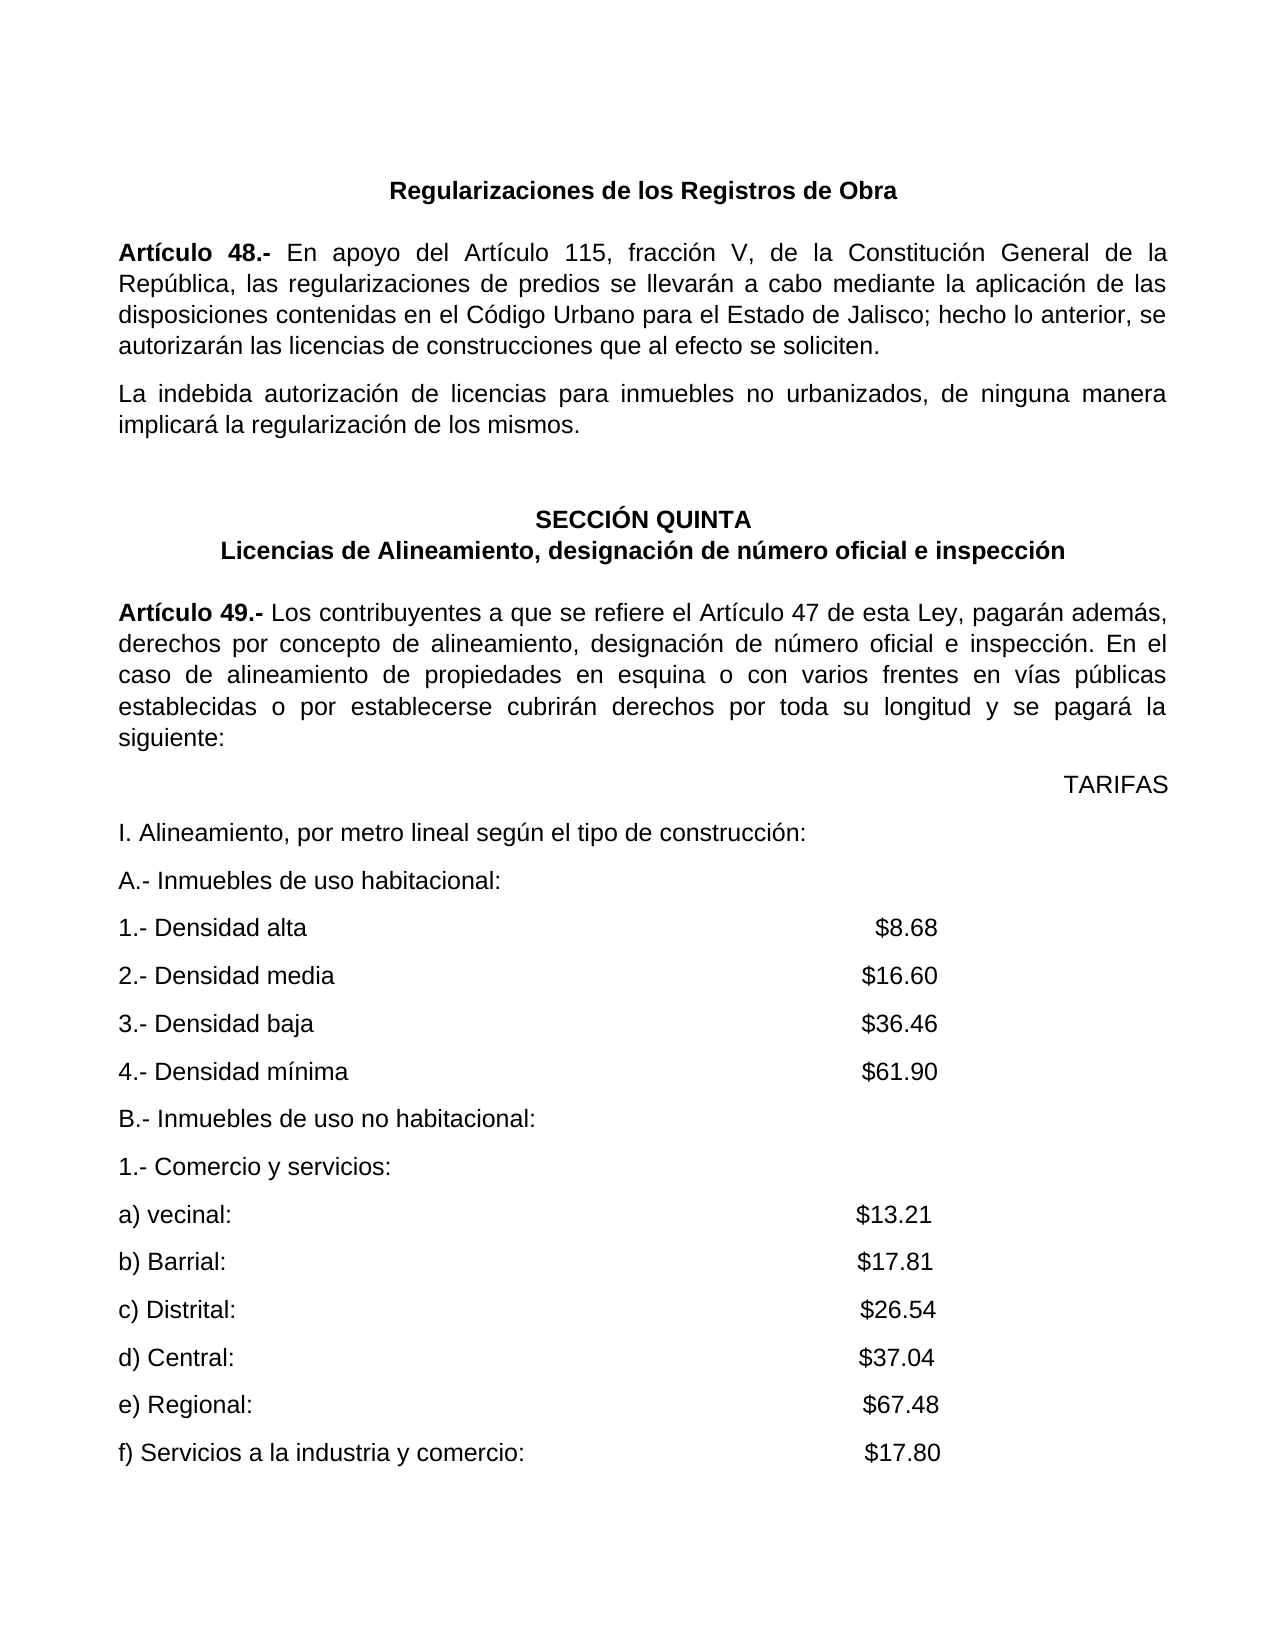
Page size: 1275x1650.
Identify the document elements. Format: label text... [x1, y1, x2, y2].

text Artículo 48.- En apoyo del Artículo 115, fracción V, de de , las regularizaciones de predios se llevarán a cabo mediante la aplicación de las disposiciones contenidas en el Código Urbano para el Estado de Jalisco; hecho lo anterior, se autorizarán las licencias de construcciones que al efecto se soliciten. [118, 238, 1169, 360]
text a) vecinal: $13.21 [118, 1200, 1169, 1228]
text A.- Inmuebles de uso habitacional: [118, 866, 1169, 894]
text e) Regional: $67.48 [118, 1391, 1169, 1419]
text Regularizaciones de los Registros de Obra [118, 176, 1169, 205]
text Artículo 49.- Los contribuyentes a que se refiere el Artículo 47 de esta Ley, pagarán además, derechos por concepto de alineamiento, designación de número oficial e inspección. En el caso de alineamiento de propiedades en esquina o con varios frentes en vías públicas establecidas o por establecerse cubrirán derechos por toda su longitud y se pagará la siguiente: [118, 598, 1169, 751]
text La indebida autorización de licencias para inmuebles no urbanizados, de ninguna manera implicará la regularización de los mismos. [118, 379, 1169, 439]
text 2.- Densidad media $16.60 [118, 961, 1169, 990]
text f) Servicios a la industria y comercio: $17.80 [118, 1438, 1169, 1467]
text Licencias de Alineamiento, designación de número oficial e inspección [118, 536, 1169, 565]
text SECCIÓN QUINTA [118, 505, 1169, 534]
text c) Distrital: $26.54 [118, 1295, 1169, 1324]
text B.- Inmuebles de uso no habitacional: [118, 1104, 1169, 1133]
text 4.- Densidad mínima $61.90 [118, 1057, 1169, 1085]
text d) Central: $37.04 [118, 1343, 1169, 1372]
text 3.- Densidad baja $36.46 [118, 1009, 1169, 1038]
text TARIFAS [118, 770, 1169, 799]
text 1.- Comercio y servicios: [118, 1152, 1169, 1181]
text I. Alineamiento, por metro lineal según el tipo de construcción: [118, 818, 1169, 847]
text 1.- Densidad alta $8.68 [118, 913, 1169, 942]
text b) Barrial: $17.81 [118, 1247, 1169, 1276]
